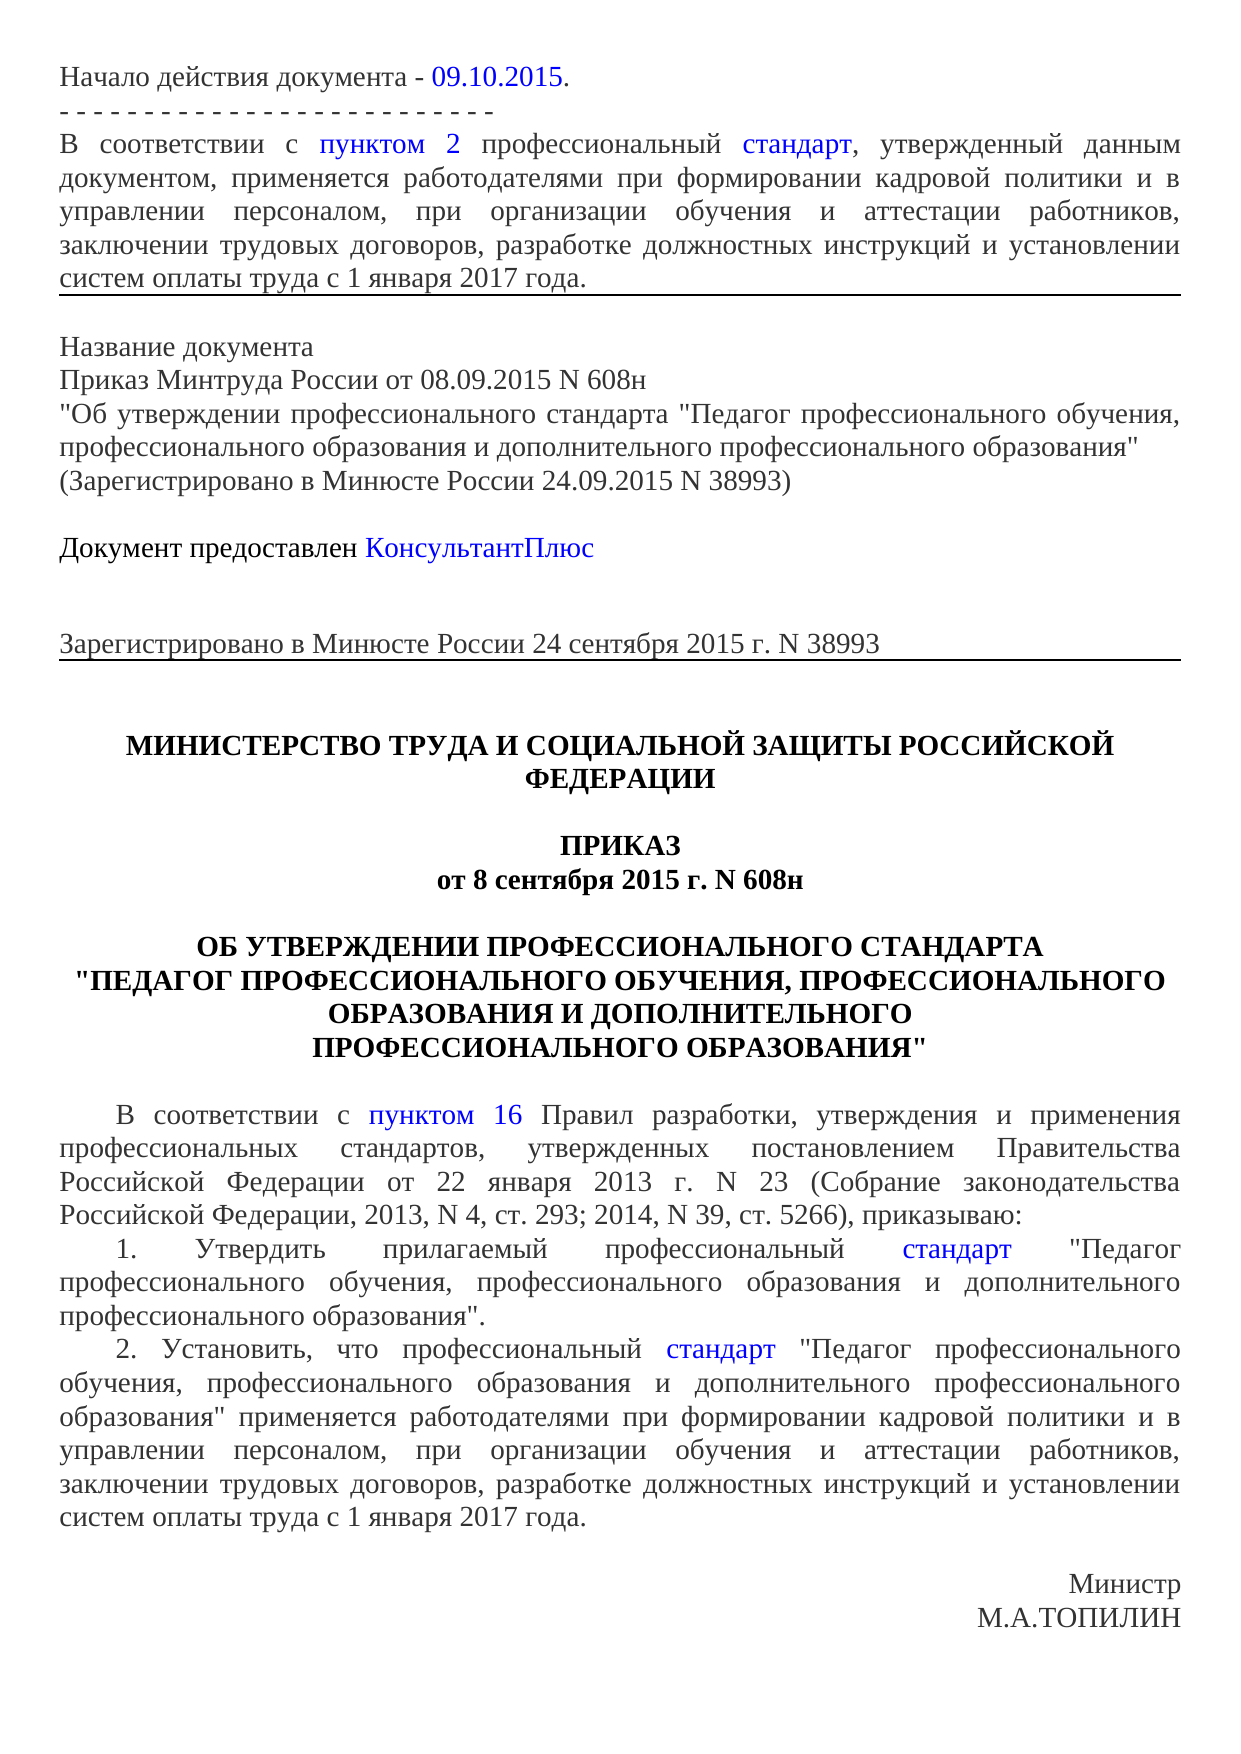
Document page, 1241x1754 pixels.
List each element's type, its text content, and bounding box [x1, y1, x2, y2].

text Название документа [59, 329, 1181, 362]
text Начало действия документа - 09.10.2015. [59, 59, 1181, 93]
text - - - - - - - - - - - - - - - - - - - - - - - - - - [59, 93, 1181, 126]
title ОБРАЗОВАНИЯ И ДОПОЛНИТЕЛЬНОГО [59, 996, 1181, 1030]
text Зарегистрировано в Минюсте России 24 сентября 2015 г. N 38993 [59, 626, 1181, 659]
title от 8 сентября 2015 г. N 608н [59, 862, 1181, 896]
text 2. Установить, что профессиональный стандарт "Педагог профессионального обучения, профессионального образования и дополнительного профессионального образования" применяется работодателями при формировании кадровой политики и в управлении персоналом, при организации обучения и аттестации работников, заключении трудовых договоров, разработке должностных инструкций и установлении систем оплаты труда с 1 января 2017 года. [59, 1332, 1181, 1533]
text "Об утверждении профессионального стандарта "Педагог профессионального обучения, профессионального образования и дополнительного профессионального образования" [59, 396, 1181, 463]
text В соответствии с пунктом 2 профессиональный стандарт, утвержденный данным документом, применяется работодателями при формировании кадровой политики и в управлении персоналом, при организации обучения и аттестации работников, заключении трудовых договоров, разработке должностных инструкций и установлении систем оплаты труда с 1 января 2017 года. [59, 126, 1181, 294]
text 1. Утвердить прилагаемый профессиональный стандарт "Педагог профессионального обучения, профессионального образования и дополнительного профессионального образования". [59, 1231, 1181, 1332]
text В соответствии с пунктом 16 Правил разработки, утверждения и применения профессиональных стандартов, утвержденных постановлением Правительства Российской Федерации от 22 января 2013 г. N 23 (Собрание законодательства Российской Федерации, 2013, N 4, ст. 293; 2014, N 39, ст. 5266), приказываю: [59, 1097, 1181, 1231]
title "ПЕДАГОГ ПРОФЕССИОНАЛЬНОГО ОБУЧЕНИЯ, ПРОФЕССИОНАЛЬНОГО [59, 963, 1181, 996]
text М.А.ТОПИЛИН [59, 1600, 1181, 1633]
title ОБ УТВЕРЖДЕНИИ ПРОФЕССИОНАЛЬНОГО СТАНДАРТА [59, 929, 1181, 963]
text (Зарегистрировано в Минюсте России 24.09.2015 N 38993) [59, 463, 1181, 497]
title Документ предоставлен КонсультантПлюс [59, 530, 1181, 592]
title ПРИКАЗ [59, 828, 1181, 862]
title МИНИСТЕРСТВО ТРУДА И СОЦИАЛЬНОЙ ЗАЩИТЫ РОССИЙСКОЙ ФЕДЕРАЦИИ [59, 728, 1181, 795]
text Министр [59, 1566, 1181, 1600]
text Приказ Минтруда России от 08.09.2015 N 608н [59, 362, 1181, 396]
title ПРОФЕССИОНАЛЬНОГО ОБРАЗОВАНИЯ" [59, 1030, 1181, 1063]
